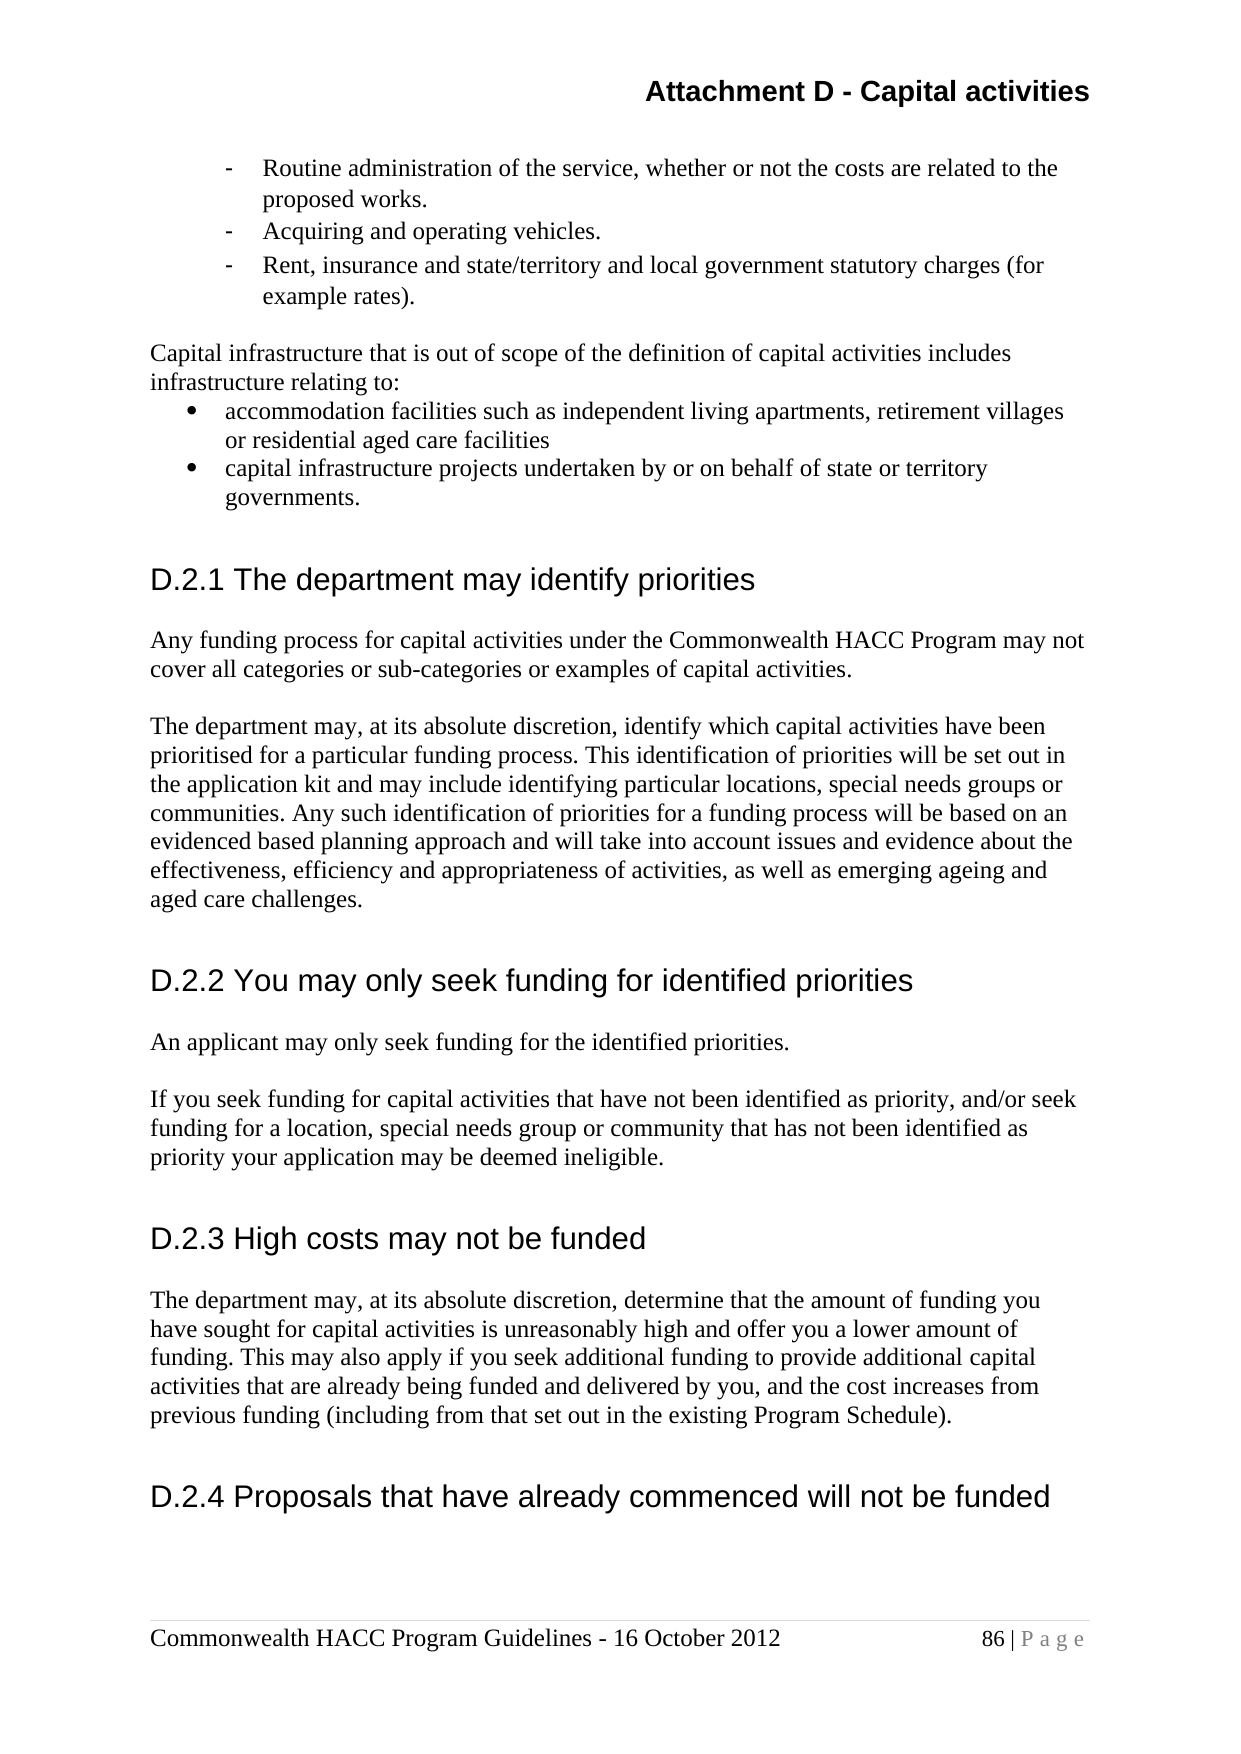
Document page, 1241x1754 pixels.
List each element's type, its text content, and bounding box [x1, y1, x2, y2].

subtitle D.2.4 Proposals that have already commenced will not be funded [150, 1478, 1090, 1514]
list capital infrastructure projects undertaken by or on behalf of state or territory governments. [187, 453, 1090, 511]
list Routine administration of the service, whether or not the costs are related to the proposed works. [225, 150, 1090, 213]
text If you seek funding for capital activities that have not been identified as priority, and/or seek funding for a location, special needs group or community that has not been identified as priority your application may be deemed ineligible. [150, 1084, 1090, 1171]
text The department may, at its absolute discretion, determine that the amount of funding you have sought for capital activities is unreasonably high and offer you a lower amount of funding. This may also apply if you seek additional funding to provide additional capital activities that are already being funded and delivered by you, and the cost increases from previous funding (including from that set out in the existing Program Schedule). [150, 1285, 1090, 1429]
text An applicant may only seek funding for the identified priorities. [150, 1027, 1090, 1056]
subtitle D.2.3 High costs may not be funded [150, 1220, 1090, 1256]
subtitle D.2.1 The department may identify priorities [150, 561, 1090, 596]
text Capital infrastructure that is out of scope of the definition of capital activities includes infrastructure relating to: [150, 338, 1090, 396]
list Acquiring and operating vehicles. [225, 213, 1090, 247]
list accommodation facilities such as independent living apartments, retirement villages or residential aged care facilities [187, 396, 1090, 453]
text Any funding process for capital activities under the Commonwealth HACC Program may not cover all categories or sub-categories or examples of capital activities. [150, 625, 1090, 683]
text The department may, at its absolute discretion, identify which capital activities have been prioritised for a particular funding process. This identification of priorities will be set out in the application kit and may include identifying particular locations, special needs groups or communities. Any such identification of priorities for a funding process will be based on an evidenced based planning approach and will take into account issues and evidence about the effectiveness, efficiency and appropriateness of activities, as well as emerging ageing and aged care challenges. [150, 711, 1090, 913]
list Rent, insurance and state/territory and local government statutory charges (for example rates). [225, 247, 1090, 310]
subtitle D.2.2 You may only seek funding for identified priorities [150, 962, 1090, 998]
